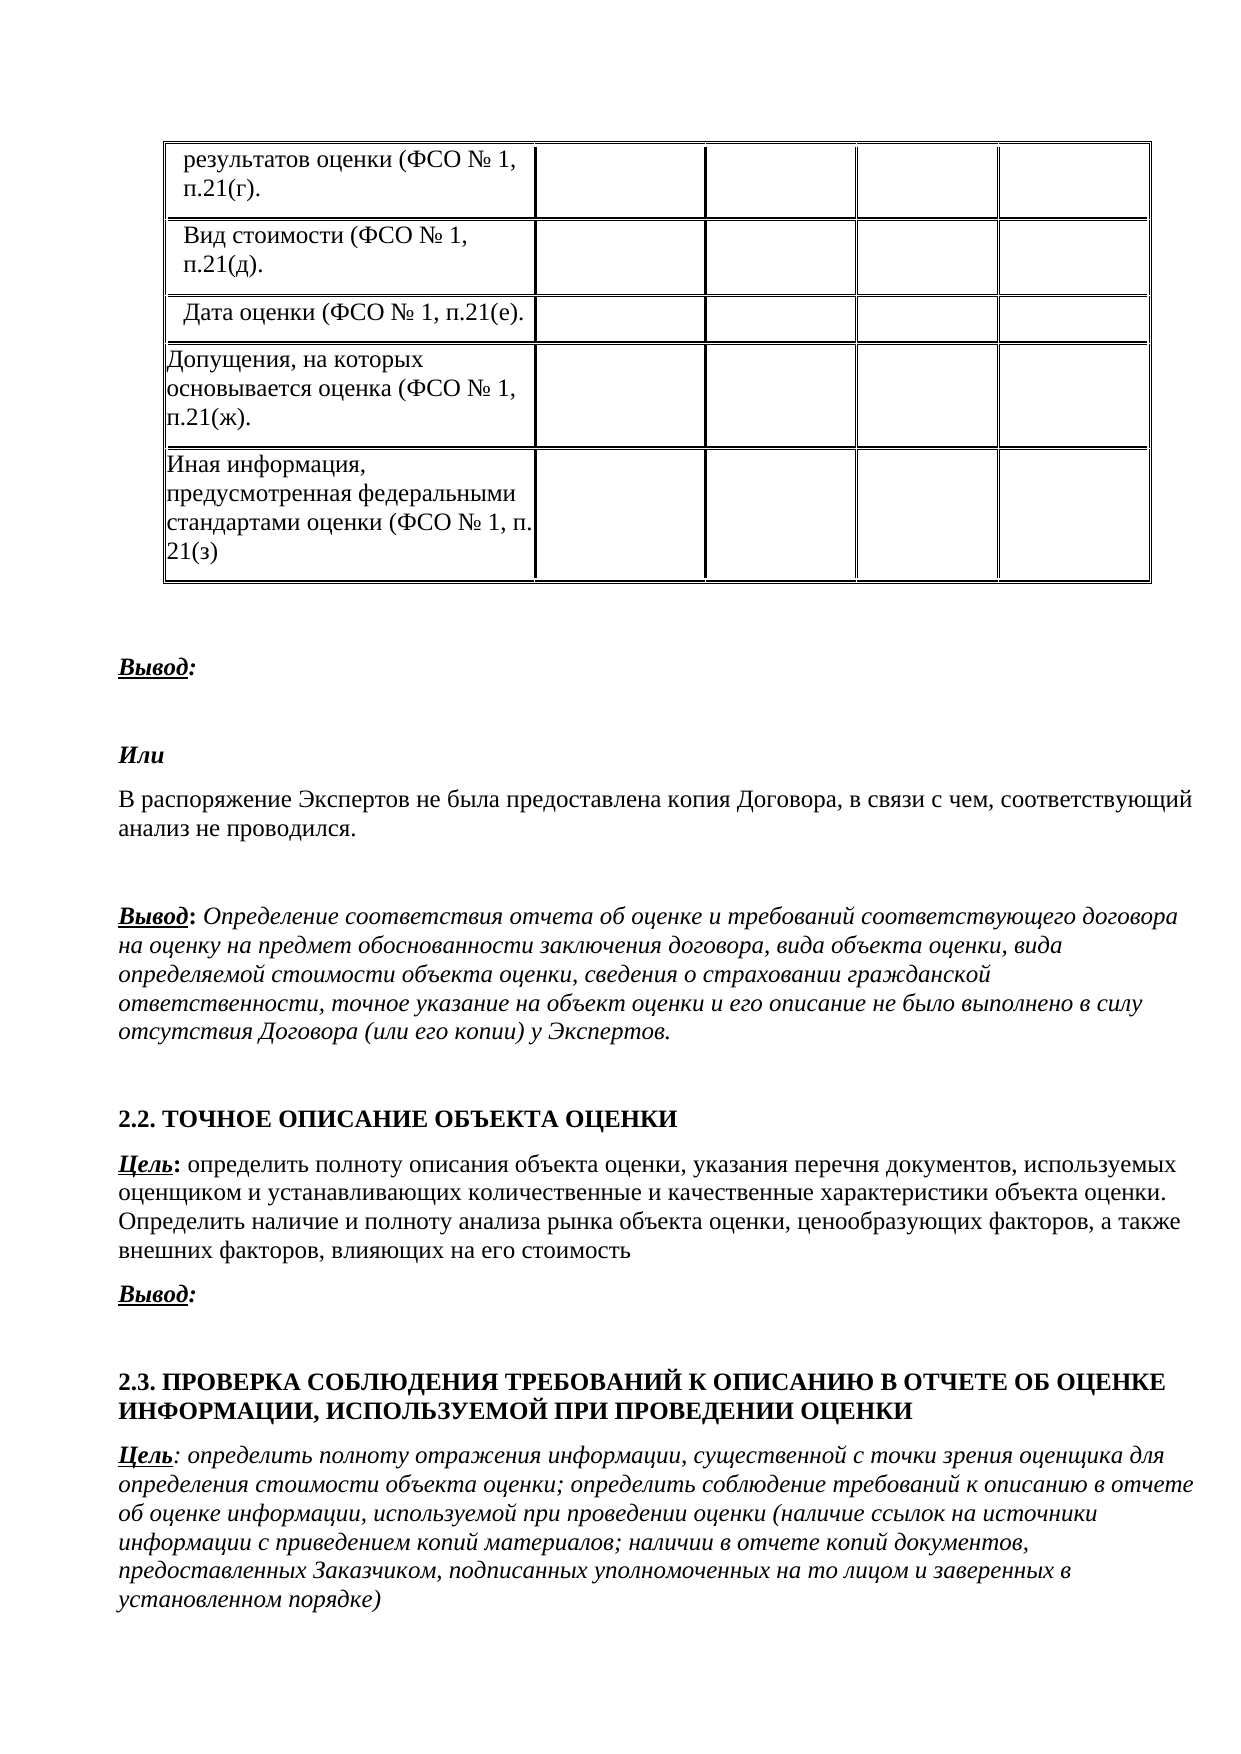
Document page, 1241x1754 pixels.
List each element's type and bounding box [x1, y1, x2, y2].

table_header [118, 118, 1196, 1636]
